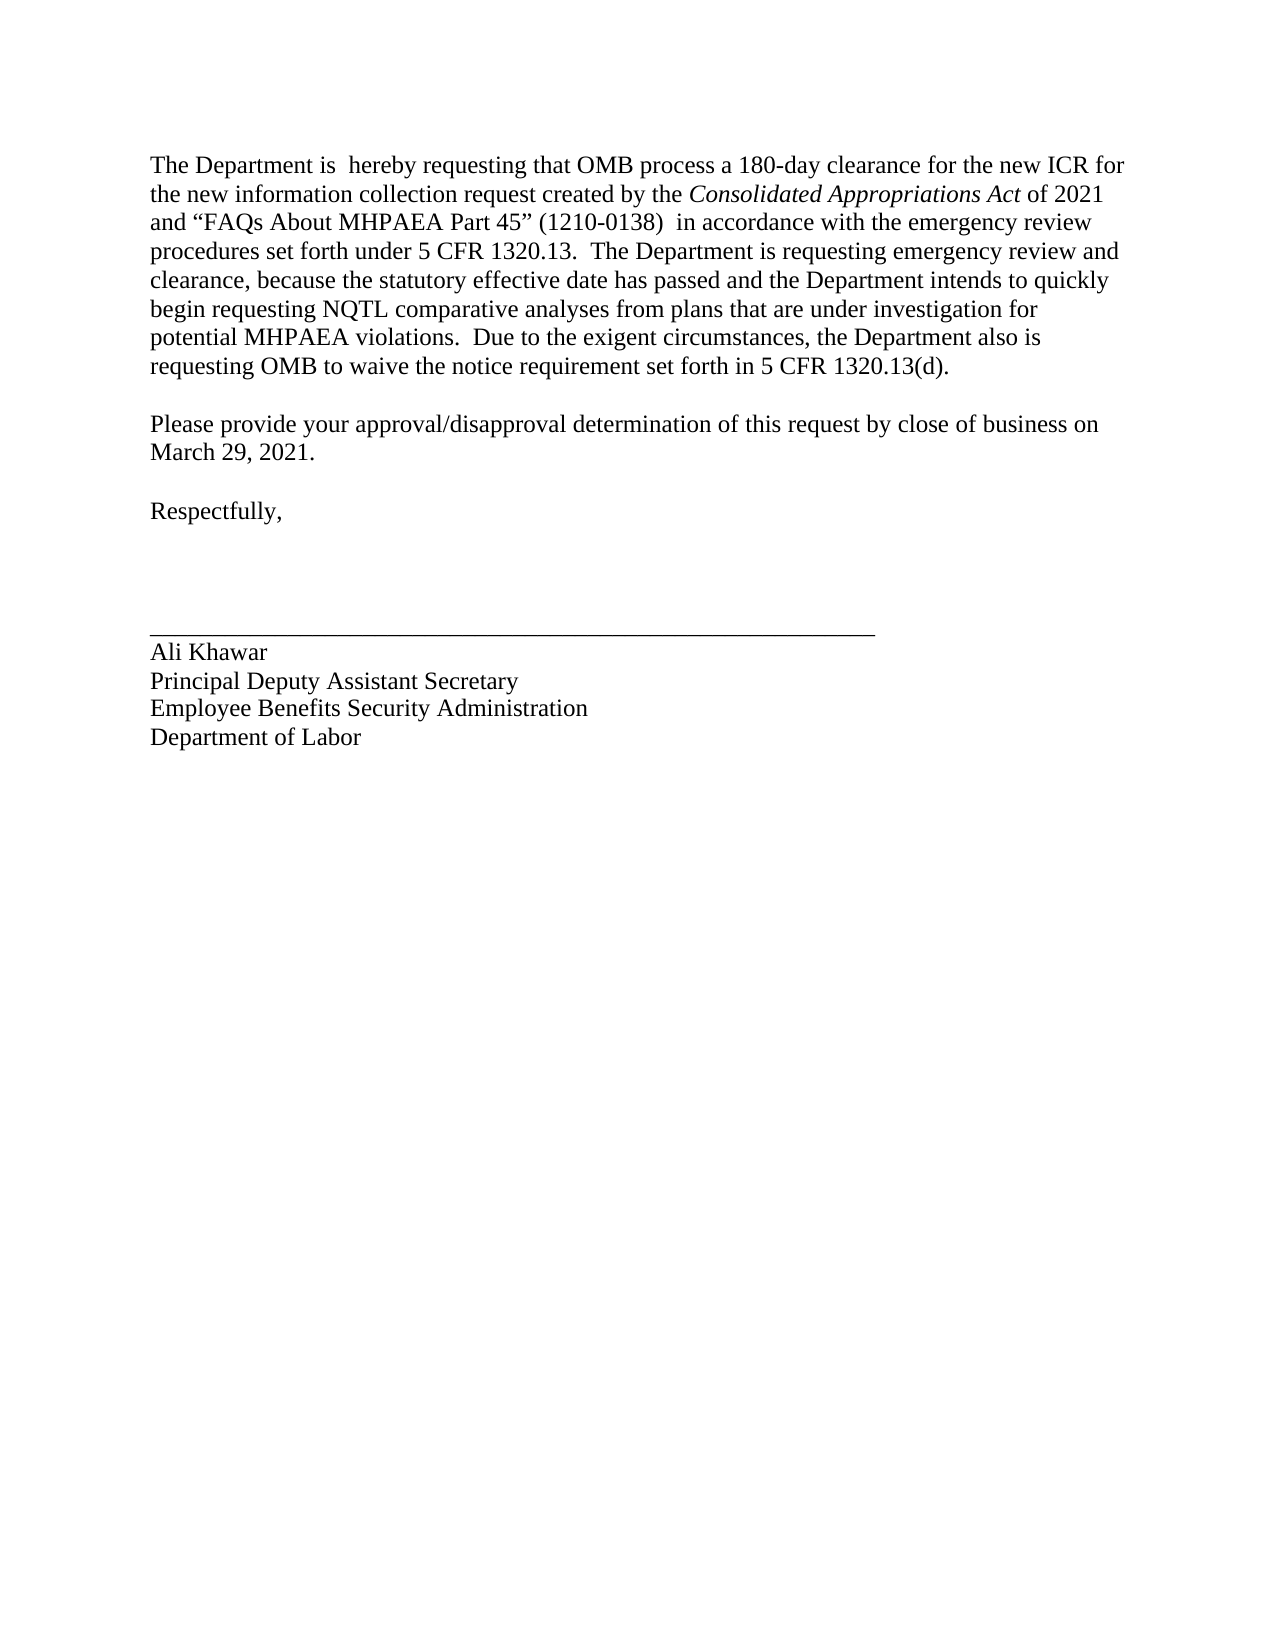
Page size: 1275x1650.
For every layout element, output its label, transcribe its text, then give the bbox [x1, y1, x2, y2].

text Please provide your approval/disapproval determination of this request by close of business on March 29, 2021. [150, 409, 1100, 466]
text Employee Benefits Security Administration [150, 695, 1125, 722]
text __________________________________________________________ [150, 611, 1125, 638]
text Ali Khawar [150, 638, 1125, 666]
text The Department is hereby requesting that OMB process a 180-day clearance for the new ICR for the new information collection request created by the Consolidated Appropriations Act of 2021 and “FAQs About MHPAEA Part 45” (1210-0138) in accordance with the emergency review procedures set forth under 5 CFR 1320.13. The Department is requesting emergency review and clearance, because the statutory effective date has passed and the Department intends to quickly begin requesting NQTL comparative analyses from plans that are under investigation for potential MHPAEA violations. Due to the exigent circumstances, the Department also is requesting OMB to waive the notice requirement set forth in 5 CFR 1320.13(d). [150, 150, 1125, 380]
text Respectfully, [150, 496, 1125, 525]
text Department of Labor [150, 722, 1125, 751]
text Principal Deputy Assistant Secretary [150, 666, 1125, 695]
